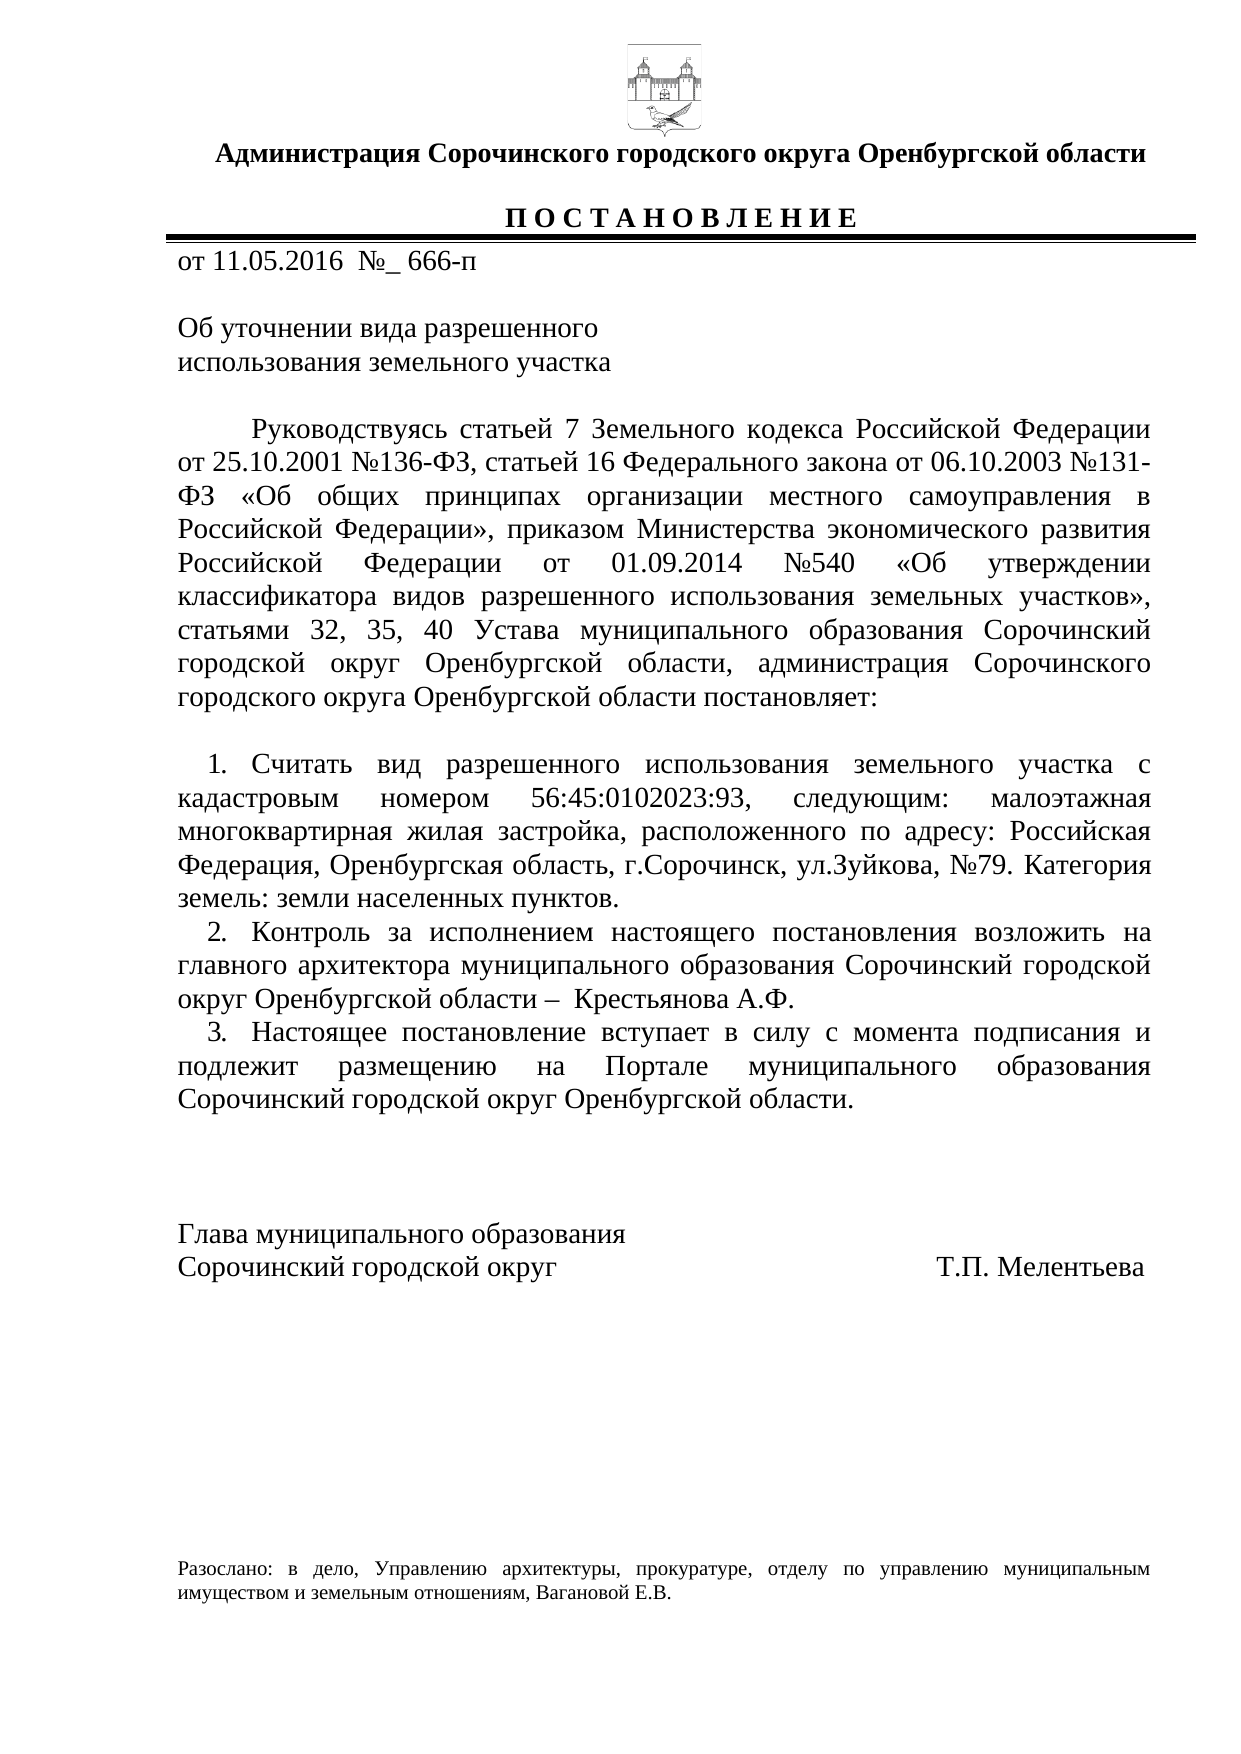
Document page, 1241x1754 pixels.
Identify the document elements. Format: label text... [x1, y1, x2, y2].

list Считать вид разрешенного использования земельного участка с кадастровым номером 56:45:0102023:93, следующим: малоэтажная многоквартирная жилая застройка, расположенного по адресу: Российская Федерация, Оренбургская область, г.Сорочинск, ул.Зуйкова, №79. Категория земель: земли населенных пунктов. [177, 746, 1152, 914]
text Руководствуясь статьей 7 Земельного кодекса Российской Федерации от 25.10.2001 №136-ФЗ, статьей 16 Федерального закона от 06.10.2003 №131-ФЗ «Об общих принципах организации местного самоуправления в Российской Федерации», приказом Министерства экономического развития Российской Федерации от 01.09.2014 №540 «Об утверждении классификатора видов разрешенного использования земельных участков», статьями 32, 35, 40 Устава муниципального образования Сорочинский городской округ Оренбургской области, администрация Сорочинского городского округа Оренбургской области постановляет: [177, 411, 1152, 713]
text Об уточнении вида разрешенного [177, 310, 1152, 344]
list Контроль за исполнением настоящего постановления возложить на главного архитектора муниципального образования Сорочинский городской округ Оренбургской области – Крестьянова А.Ф. [177, 914, 1152, 1014]
table_header Администрация Сорочинского городского округа Оренбургской области П О С Т А Н О В Л Е Н И Е [166, 137, 1196, 234]
list Настоящее постановление вступает в силу с момента подписания и подлежит размещению на Портале муниципального образования Сорочинский городской округ Оренбургской области. [177, 1014, 1152, 1115]
text использования земельного участка [177, 344, 1152, 377]
text Сорочинский городской округ Т.П. Мелентьева [177, 1249, 1152, 1283]
picture [627, 44, 702, 137]
text Глава муниципального образования [177, 1216, 1152, 1249]
text от 11.05.2016 №_ 666-п [177, 243, 1152, 277]
text Разослано: в дело, Управлению архитектуры, прокуратуре, отделу по управлению муниципальным имуществом и земельным отношениям, Вагановой Е.В. [177, 1556, 1152, 1604]
